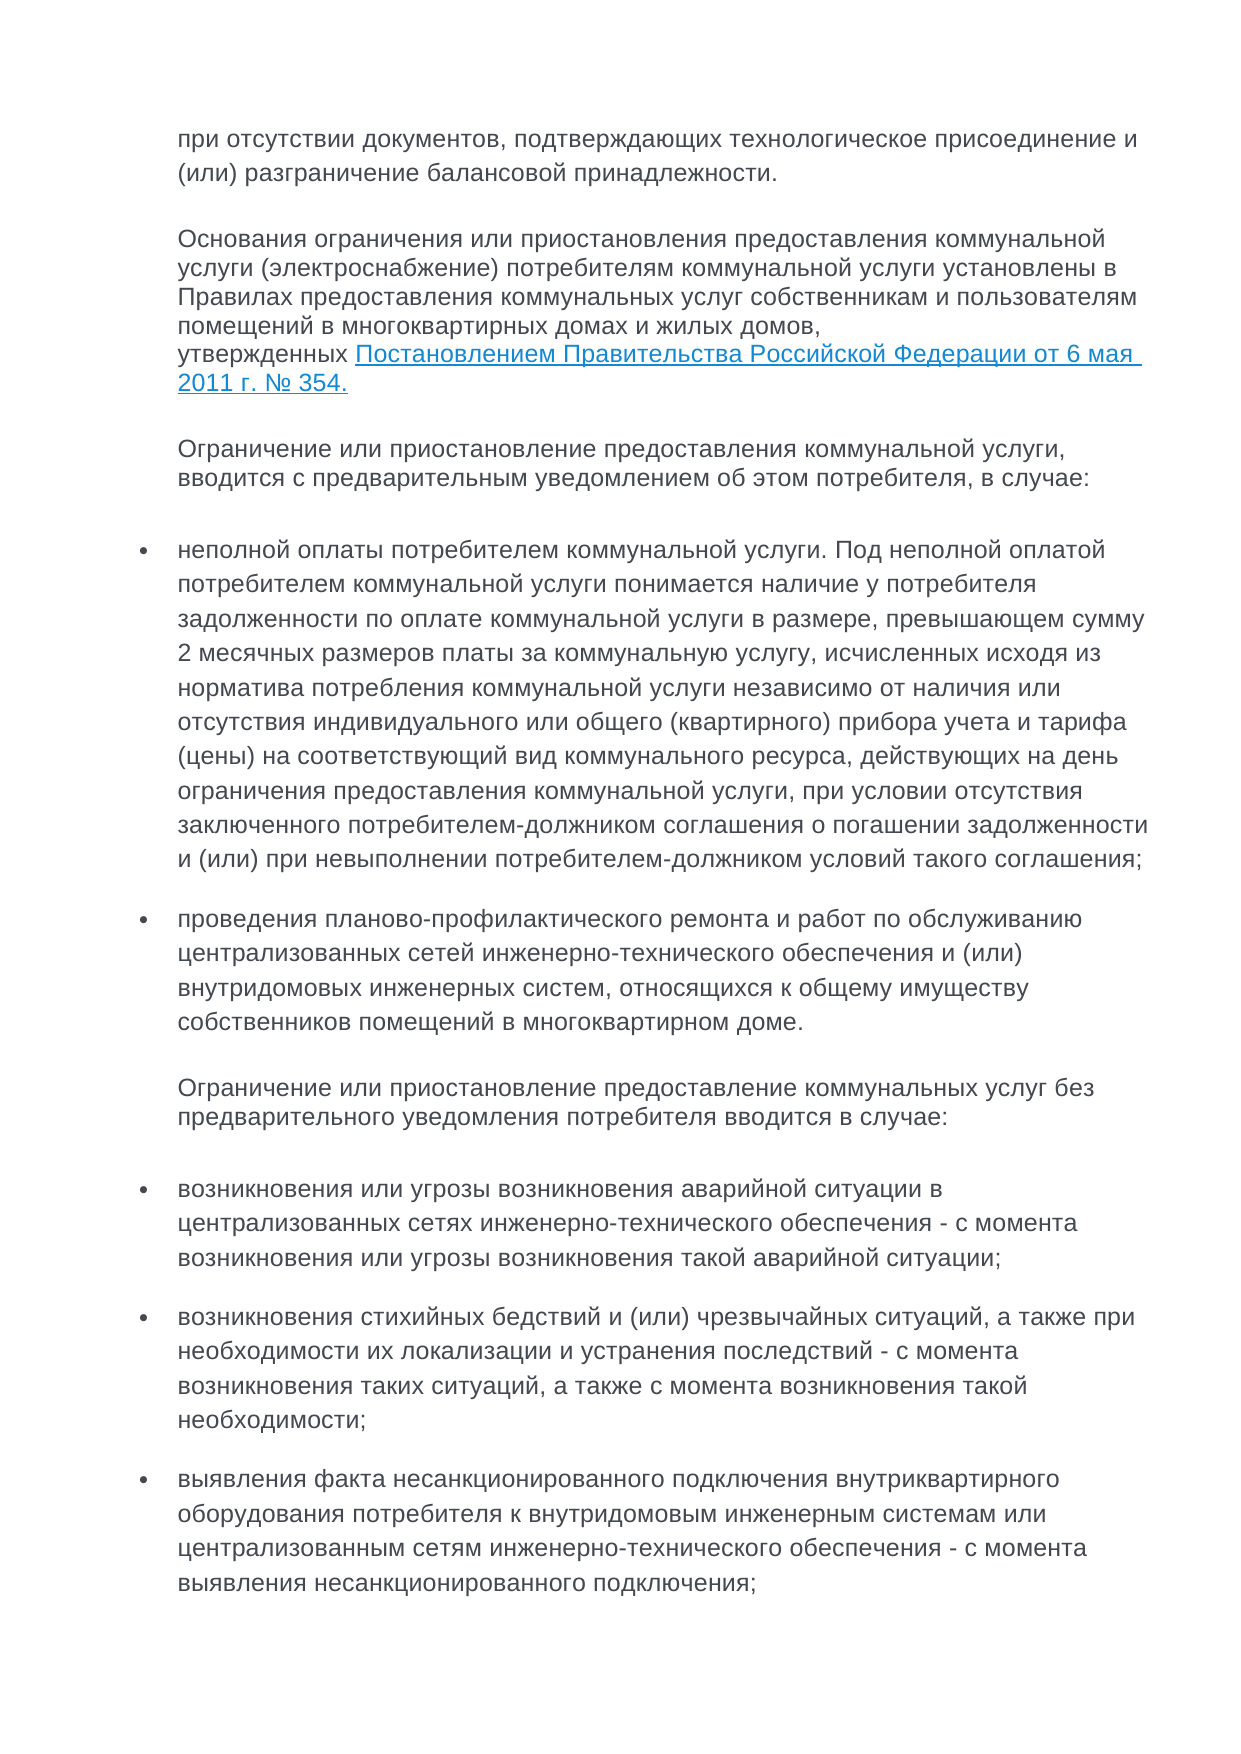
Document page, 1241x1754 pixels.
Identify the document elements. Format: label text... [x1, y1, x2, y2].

list неполной оплаты потребителем коммунальной услуги. Под неполной оплатой потребителем коммунальной услуги понимается наличие у потребителя задолженности по оплате коммунальной услуги в размере, превышающем сумму 2 месячных размеров платы за коммунальную услугу, исчисленных исходя из норматива потребления коммунальной услуги независимо от наличия или отсутствия индивидуального или общего (квартирного) прибора учета и тарифа (цены) на соответствующий вид коммунального ресурса, действующих на день ограничения предоставления коммунальной услуги, при условии отсутствия заключенного потребителем-должником соглашения о погашении задолженности и (или) при невыполнении потребителем-должником условий такого соглашения; [140, 529, 1152, 873]
text Основания ограничения или приостановления предоставления коммунальной услуги (электроснабжение) потребителям коммунальной услуги установлены в Правилах предоставления коммунальных услуг собственникам и пользователям помещений в многоквартирных домах и жилых домов, утвержденных Постановлением Правительства Российской Федерации от 6 мая 2011 г. № 354. [177, 224, 1152, 397]
list возникновения или угрозы возникновения аварийной ситуации в централизованных сетях инженерно-технического обеспечения - с момента возникновения или угрозы возникновения такой аварийной ситуации; [140, 1168, 1152, 1271]
text Ограничение или приостановление предоставление коммунальных услуг без предварительного уведомления потребителя вводится в случае: [177, 1073, 1152, 1131]
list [140, 118, 1152, 187]
list возникновения стихийных бедствий и (или) чрезвычайных ситуаций, а также при необходимости их локализации и устранения последствий - с момента возникновения таких ситуаций, а также с момента возникновения такой необходимости; [140, 1296, 1152, 1434]
text Ограничение или приостановление предоставления коммунальной услуги, вводится с предварительным уведомлением об этом потребителя, в случае: [177, 434, 1152, 492]
list выявления факта несанкционированного подключения внутриквартирного оборудования потребителя к внутридомовым инженерным системам или централизованным сетям инженерно-технического обеспечения - с момента выявления несанкционированного подключения; [140, 1459, 1152, 1596]
list проведения планово-профилактического ремонта и работ по обслуживанию централизованных сетей инженерно-технического обеспечения и (или) внутридомовых инженерных систем, относящихся к общему имуществу собственников помещений в многоквартирном доме. [140, 898, 1152, 1036]
